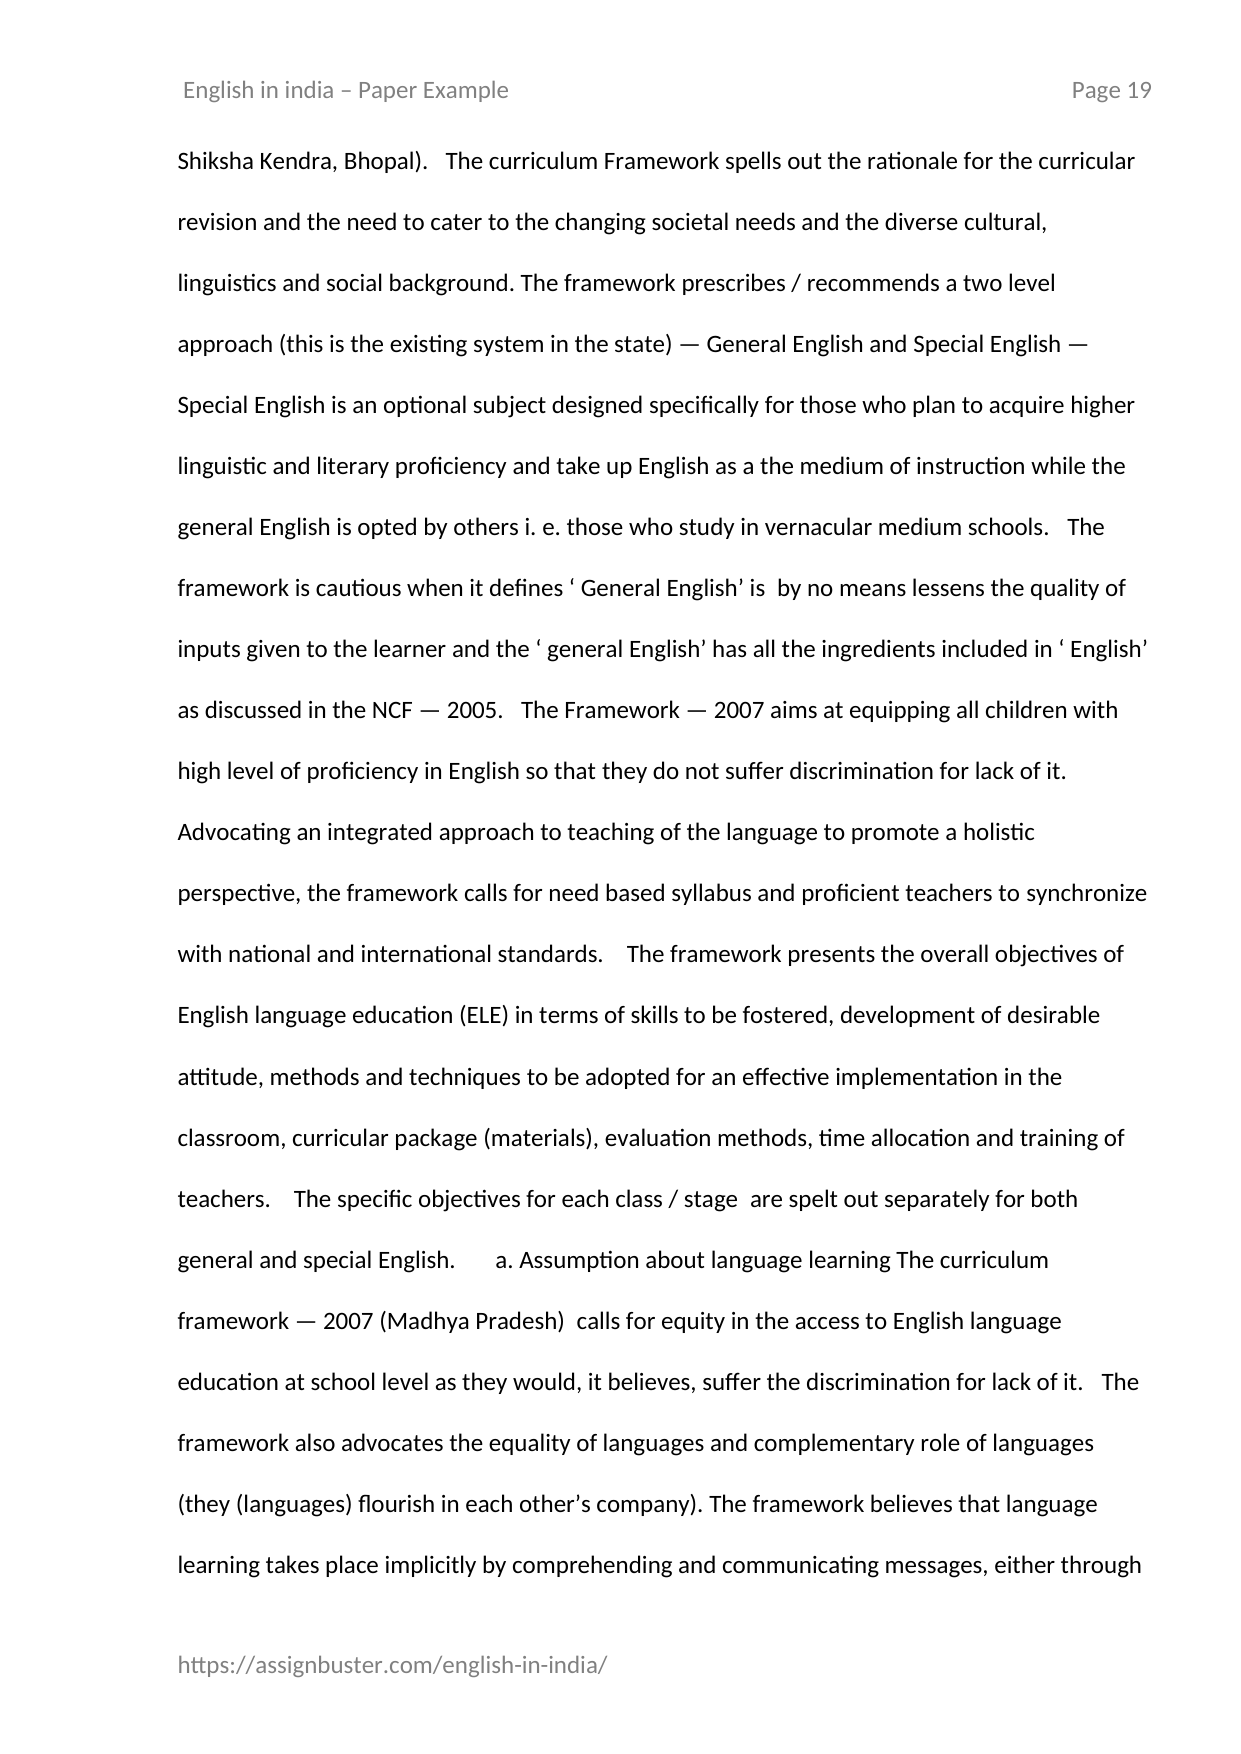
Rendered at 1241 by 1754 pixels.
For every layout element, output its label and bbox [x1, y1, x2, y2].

text [177, 145, 1152, 1579]
